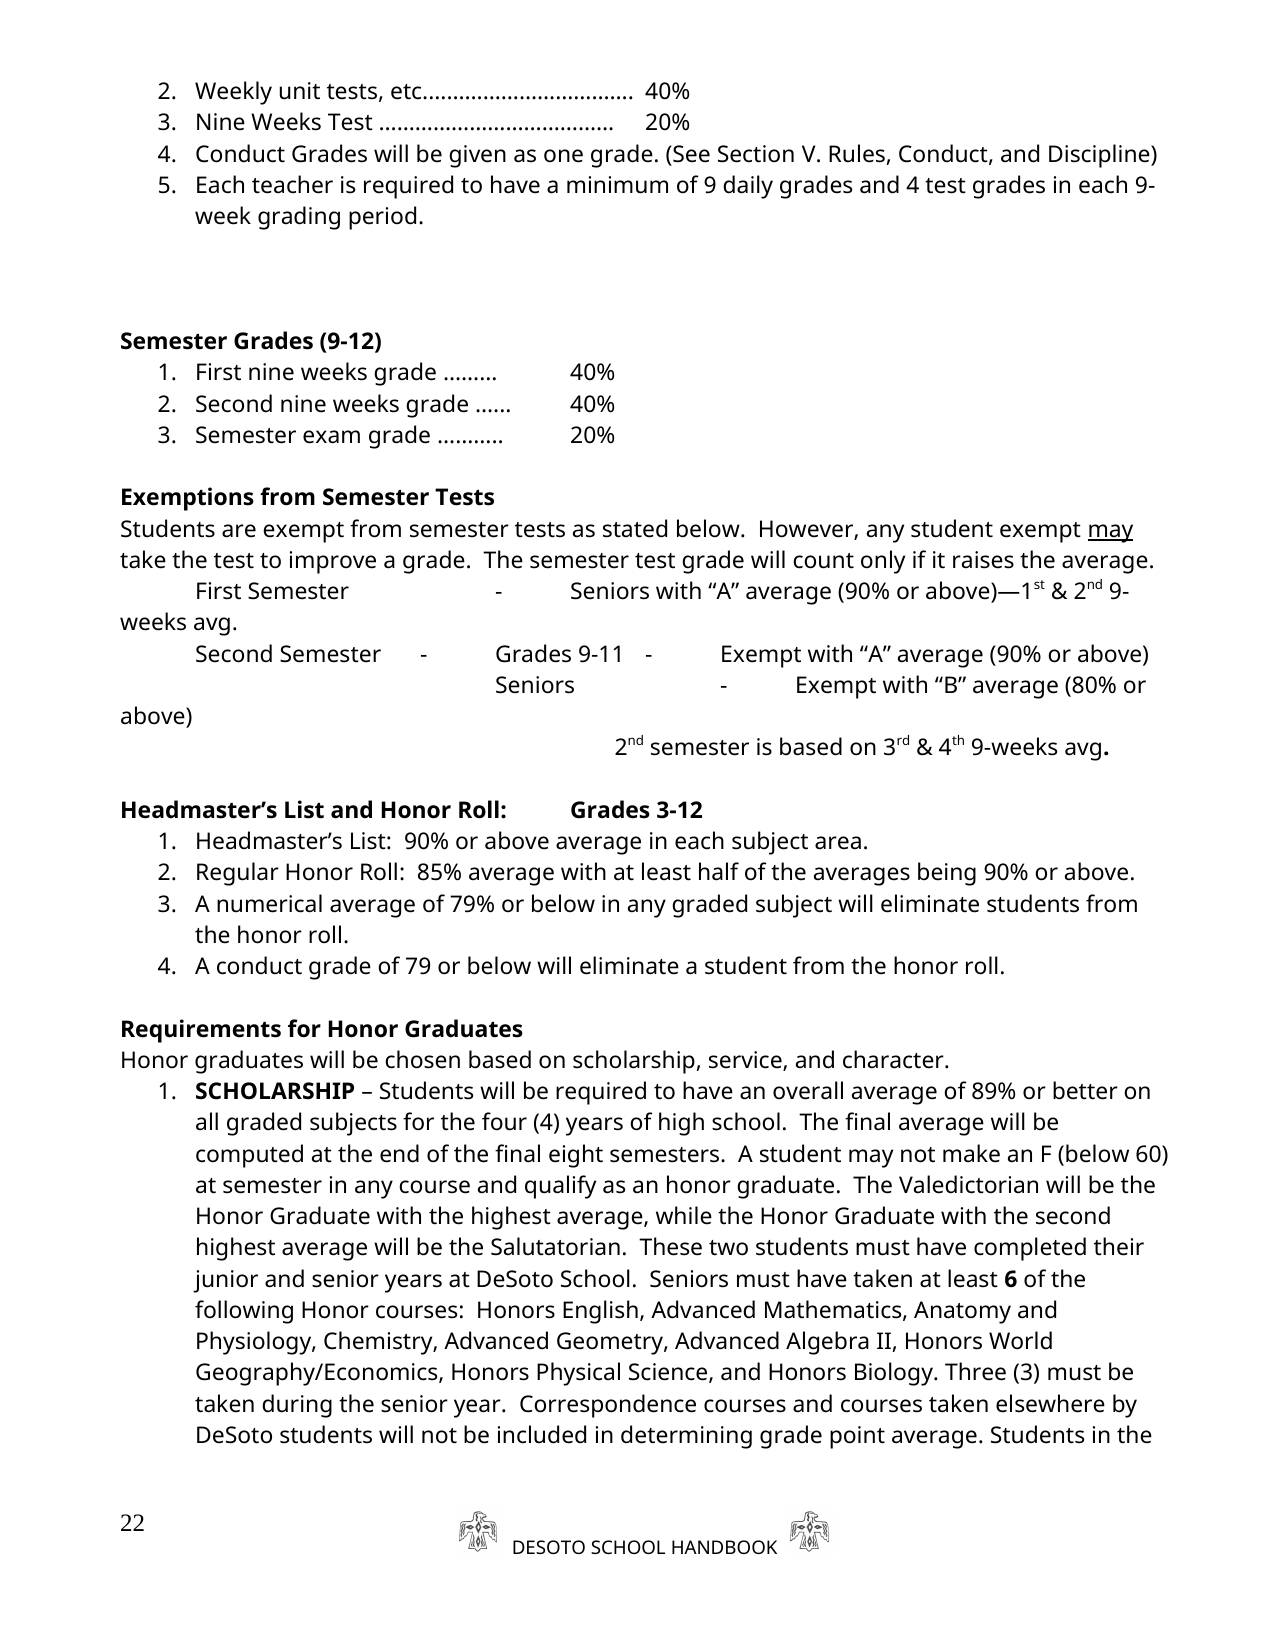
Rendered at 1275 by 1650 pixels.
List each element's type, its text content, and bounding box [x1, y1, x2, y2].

text Exemptions from Semester Tests [120, 481, 1170, 512]
text First Semester - Seniors with “A” average (90% or above)—1st & 2nd 9-weeks avg. [120, 575, 1170, 637]
list First nine weeks grade ……… 40% [157, 356, 1170, 387]
text Honor graduates will be chosen based on scholarship, service, and character. [120, 1044, 1170, 1075]
text 2nd semester is based on 3rd & 4th 9-weeks avg. [120, 731, 1170, 762]
text Requirements for Honor Graduates [120, 1012, 1170, 1044]
text Seniors - Exempt with “B” average (80% or above) [120, 669, 1170, 731]
list A conduct grade of 79 or below will eliminate a student from the honor roll. [157, 950, 1170, 981]
text Students are exempt from semester tests as stated below. However, any student exempt may take the test to improve a grade. The semester test grade will count only if it raises the average. [120, 512, 1170, 575]
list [157, 1075, 1170, 1450]
list Semester exam grade ……….. 20% [157, 419, 1170, 450]
list Second nine weeks grade …... 40% [157, 387, 1170, 419]
text Headmaster’s List and Honor Roll: Grades 3-12 [120, 794, 1170, 825]
list Regular Honor Roll: 85% average with at least half of the averages being 90% or above. [157, 856, 1170, 887]
text Semester Grades (9-12) [120, 325, 1170, 356]
list A numerical average of 79% or below in any graded subject will eliminate students from the honor roll. [157, 887, 1170, 950]
list Conduct Grades will be given as one grade. (See Section V. Rules, Conduct, and Discipline) [157, 137, 1170, 169]
list Nine Weeks Test ………………………………… 20% [157, 106, 1170, 137]
text Second Semester - Grades 9-11 - Exempt with “A” average (90% or above) [120, 637, 1170, 669]
list Weekly unit tests, etc.……………………………. 40% [157, 75, 1170, 106]
list Headmaster’s List: 90% or above average in each subject area. [157, 825, 1170, 856]
list Each teacher is required to have a minimum of 9 daily grades and 4 test grades in each 9-week grading period. [157, 169, 1170, 231]
